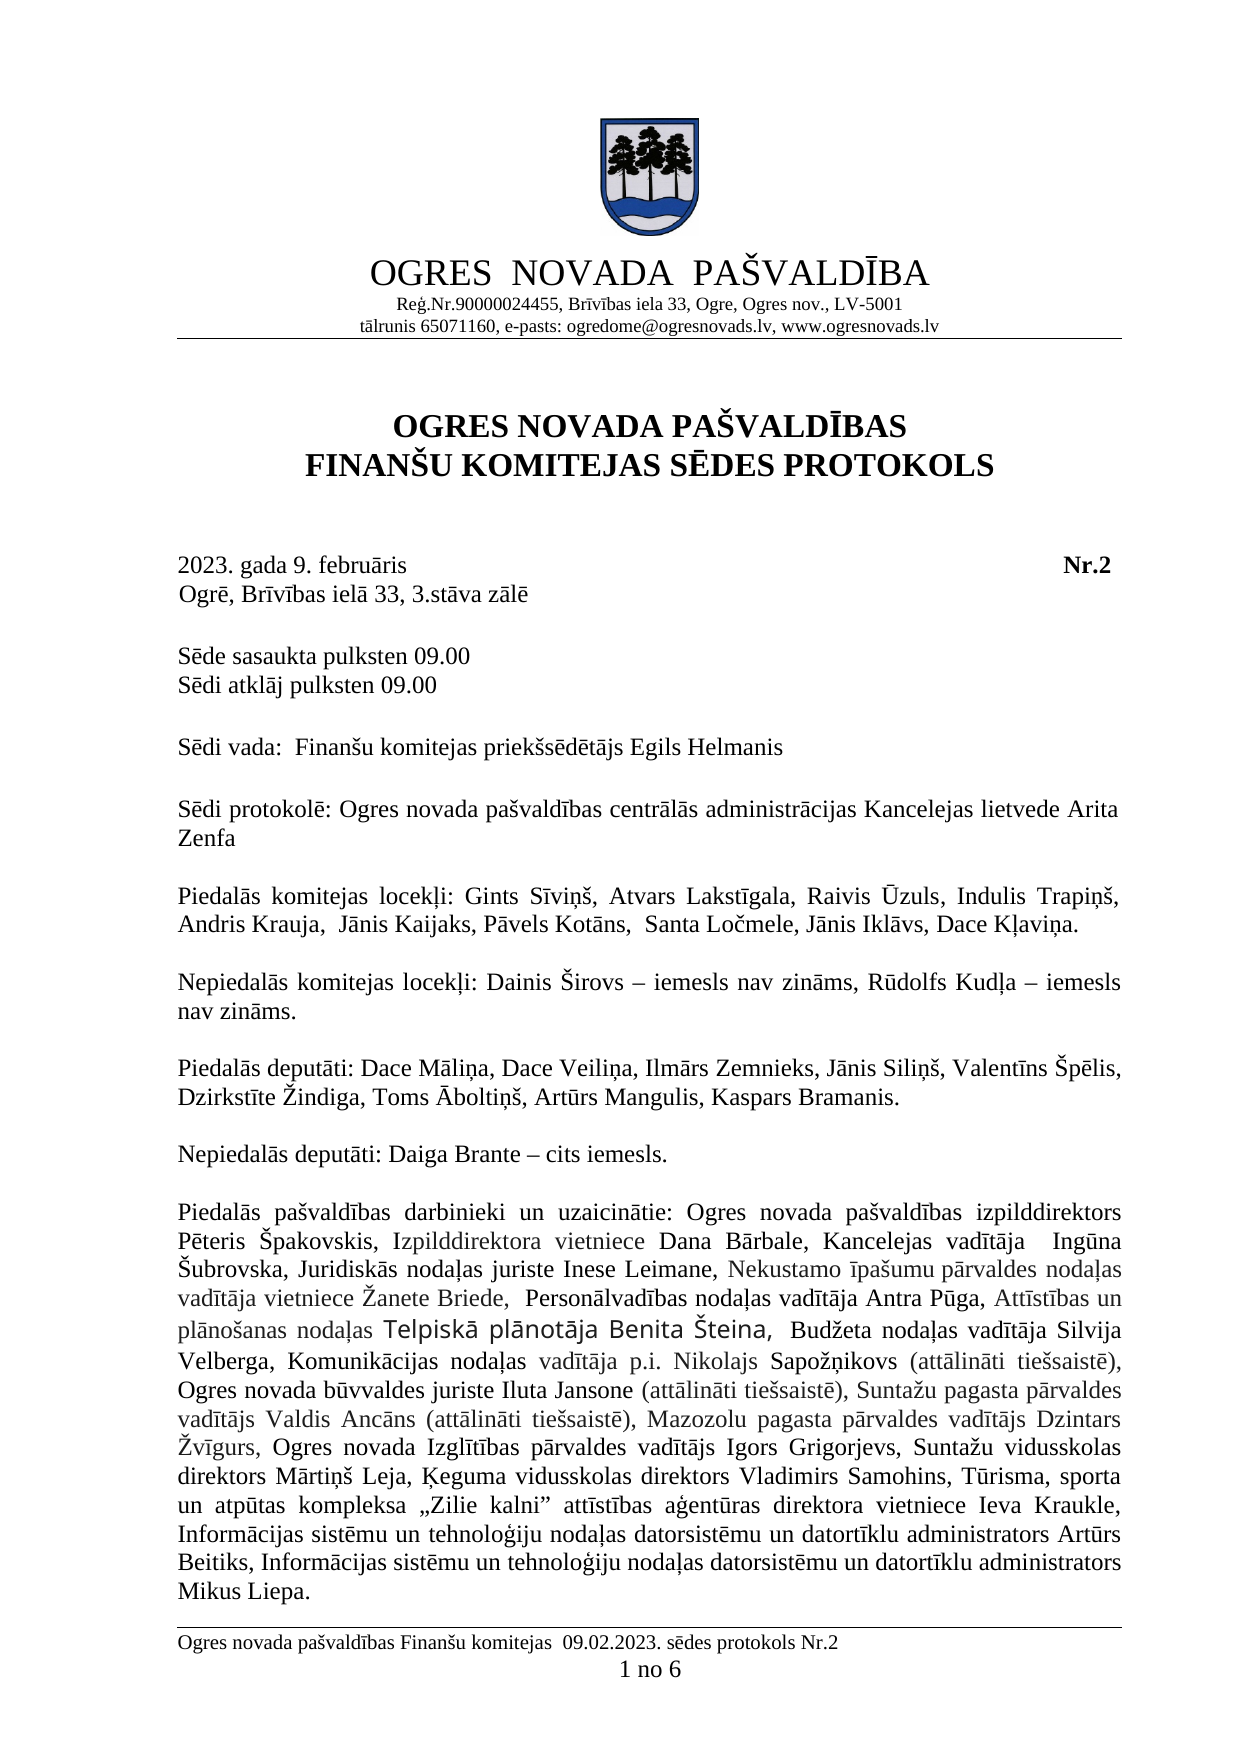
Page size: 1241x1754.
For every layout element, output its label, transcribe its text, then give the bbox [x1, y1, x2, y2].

text Piedalās komitejas locekļi: Gints Sīviņš, Atvars Lakstīgala, Raivis Ūzuls, Indulis Trapiņš, Andris Krauja, Jānis Kaijaks, Pāvels Kotāns, Santa Ločmele, Jānis Iklāvs, Dace Kļaviņa. [177, 881, 1119, 938]
text FINANŠU KOMITEJAS SĒDES PROTOKOLS [177, 445, 1122, 483]
text Sēdi protokolē: Ogres novada pašvaldības centrālās administrācijas Kancelejas lietvede Arita Zenfa [177, 794, 1119, 852]
table_header Nr.2 [650, 550, 1122, 579]
text Ogrē, Brīvības ielā 33, 3.stāva zālē [166, 579, 1122, 608]
text tālrunis 65071160, e-pasts: ogredome@ogresnovads.lv, www.ogresnovads.lv [177, 315, 1122, 338]
text Nepiedalās deputāti: Daiga Brante – cits iemesls. [177, 1139, 1122, 1168]
text Nepiedalās komitejas locekļi: Dainis Širovs – iemesls nav zināms, Rūdolfs Kudļa – iemesls nav zināms. [177, 967, 1122, 1024]
text Sēdi atklāj pulksten 09.00 [177, 670, 1122, 699]
text Piedalās deputāti: Dace Māliņa, Dace Veiliņa, Ilmārs Zemnieks, Jānis Siliņš, Valentīns Špēlis, Dzirkstīte Žindiga, Toms Āboltiņš, Artūrs Mangulis, Kaspars Bramanis. [177, 1053, 1122, 1111]
text Piedalās pašvaldības darbinieki un uzaicinātie: Ogres novada pašvaldības izpilddirektors Pēteris Špakovskis, Izpilddirektora vietniece Dana Bārbale, Kancelejas vadītāja Ingūna Šubrovska, Juridiskās nodaļas juriste Inese Leimane, Nekustamo īpašumu pārvaldes nodaļas vadītāja vietniece Žanete Briede, Personālvadības nodaļas vadītāja Antra Pūga, Attīstības un plānošanas nodaļas Telpiskā plānotāja Benita Šteina, Budžeta nodaļas vadītāja Silvija Velberga, Komunikācijas nodaļas vadītāja p.i. Nikolajs Sapožņikovs (attālināti tiešsaistē), Ogres novada būvvaldes juriste Iluta Jansone (attālināti tiešsaistē), Suntažu pagasta pārvaldes vadītājs Valdis Ancāns (attālināti tiešsaistē), Mazozolu pagasta pārvaldes vadītājs Dzintars Žvīgurs, Ogres novada Izglītības pārvaldes vadītājs Igors Grigorjevs, Suntažu vidusskolas direktors Mārtiņš Leja, Ķeguma vidusskolas direktors Vladimirs Samohins, Tūrisma, sporta un atpūtas kompleksa „Zilie kalni” attīstības aģentūras direktora vietniece Ieva Kraukle, Informācijas sistēmu un tehnoloģiju nodaļas datorsistēmu un datortīklu administrators Artūrs Beitiks, Informācijas sistēmu un tehnoloģiju nodaļas datorsistēmu un datortīklu administrators Mikus Liepa. [177, 1197, 1122, 1283]
text Reģ.Nr.90000024455, Brīvības iela 33, Ogre, Ogres nov., LV-5001 [177, 293, 1122, 315]
text Sēde sasaukta pulksten 09.00 [177, 641, 1122, 670]
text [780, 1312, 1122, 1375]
table_header 2023. gada 9. februāris [177, 550, 649, 579]
text OGRES NOVADA PAŠVALDĪBAS [177, 406, 1122, 445]
text Piedalās pašvaldības darbinieki un uzaicinātie: Ogres novada pašvaldības izpilddirektors Pēteris Špakovskis, Izpilddirektora vietniece Dana Bārbale, Kancelejas vadītāja Ingūna Šubrovska, Juridiskās nodaļas juriste Inese Leimane, Nekustamo īpašumu pārvaldes nodaļas vadītāja vietniece Žanete Briede, Personālvadības nodaļas vadītāja Antra Pūga, Attīstības un plānošanas nodaļas Telpiskā plānotāja Benita Šteina, Budžeta nodaļas vadītāja Silvija Velberga, Komunikācijas nodaļas vadītāja p.i. Nikolajs Sapožņikovs (attālināti tiešsaistē), Ogres novada būvvaldes juriste Iluta Jansone (attālināti tiešsaistē), Suntažu pagasta pārvaldes vadītājs Valdis Ancāns (attālināti tiešsaistē), Mazozolu pagasta pārvaldes vadītājs Dzintars Žvīgurs, Ogres novada Izglītības pārvaldes vadītājs Igors Grigorjevs, Suntažu vidusskolas direktors Mārtiņš Leja, Ķeguma vidusskolas direktors Vladimirs Samohins, Tūrisma, sporta un atpūtas kompleksa „Zilie kalni” attīstības aģentūras direktora vietniece Ieva Kraukle, Informācijas sistēmu un tehnoloģiju nodaļas datorsistēmu un datortīklu administrators Artūrs Beitiks, Informācijas sistēmu un tehnoloģiju nodaļas datorsistēmu un datortīklu administrators Mikus Liepa. [177, 1519, 1122, 1605]
text Sēdi vada: Finanšu komitejas priekšsēdētājs Egils Helmanis [177, 732, 1119, 761]
text OGRES NOVADA PAŠVALDĪBA [177, 250, 1122, 293]
picture [600, 118, 699, 236]
